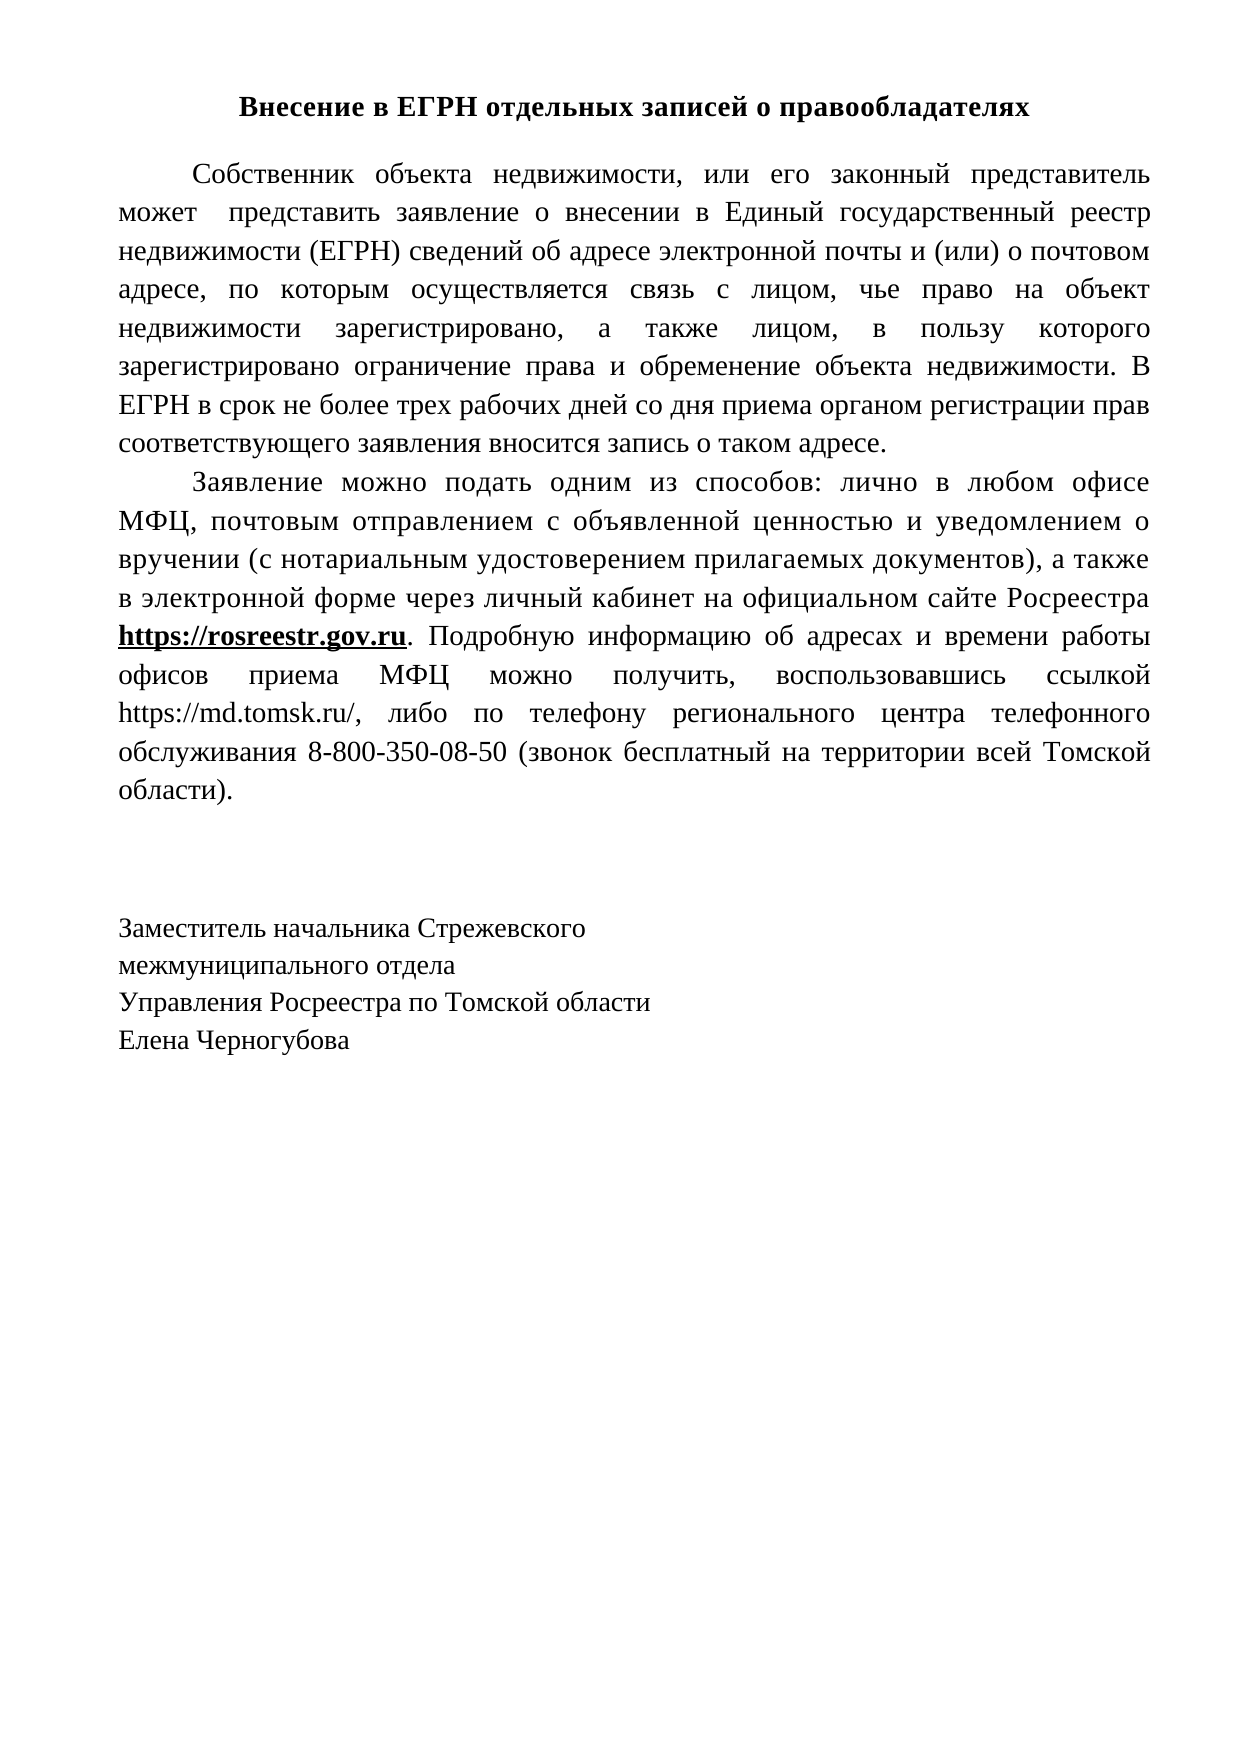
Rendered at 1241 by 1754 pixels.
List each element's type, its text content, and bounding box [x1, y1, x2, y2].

text Заместитель начальника Стрежевского [118, 911, 1152, 943]
text Управления Росреестра по Томской области [118, 986, 1152, 1018]
text Елена Черногубова [118, 1023, 1152, 1055]
text Внесение в ЕГРН отдельных записей о правообладателях [118, 89, 1152, 122]
text Собственник объекта недвижимости, или его законный представитель может представить заявление о внесении в Единый государственный реестр недвижимости (ЕГРН) сведений об адресе электронной почты и (или) о почтовом адресе, по которым осуществляется связь с лицом, чье право на объект недвижимости зарегистрировано, а также лицом, в пользу которого зарегистрировано ограничение права и обременение объекта недвижимости. В ЕГРН в срок не более трех рабочих дней со дня приема органом регистрации прав соответствующего заявления вносится запись о таком адресе. [118, 156, 1152, 459]
text Заявление можно подать одним из способов: лично в любом офисе МФЦ, почтовым отправлением с объявленной ценностью и уведомлением о вручении (с нотариальным удостоверением прилагаемых документов), а также в электронной форме через личный кабинет на официальном сайте Росреестра https://rosreestr.gov.ru. Подробную информацию об адресах и времени работы офисов приема МФЦ можно получить, воспользовавшись ссылкой https://md.tomsk.ru/, либо по телефону регионального центра телефонного обслуживания 8-800-350-08-50 (звонок бесплатный на территории всей Томской области). [118, 464, 1152, 806]
text межмуниципального отдела [118, 948, 1152, 981]
